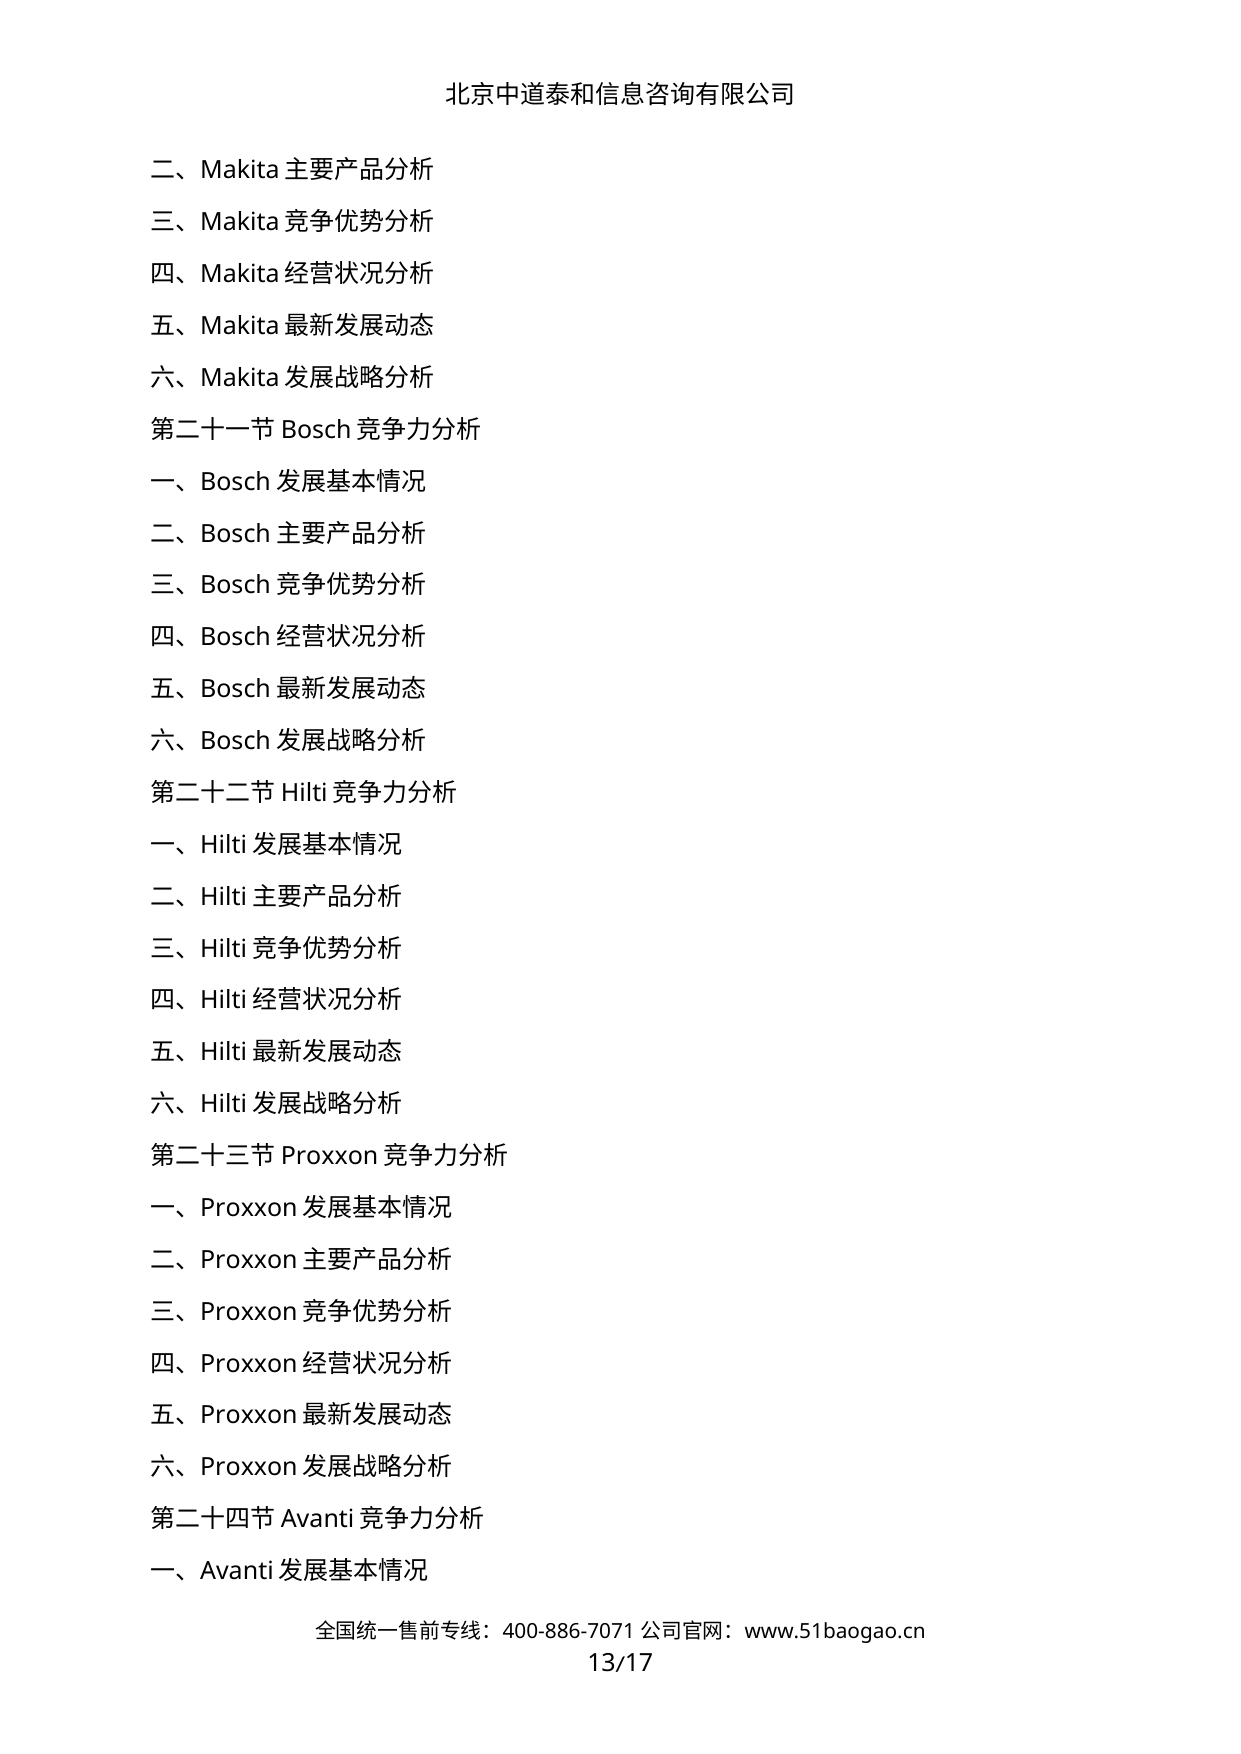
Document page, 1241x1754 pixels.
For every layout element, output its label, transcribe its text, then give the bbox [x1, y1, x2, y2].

text 五、Bosch最新发展动态 [150, 669, 1090, 705]
text 一、Hilti发展基本情况 [150, 824, 1090, 861]
text 二、Hilti主要产品分析 [150, 876, 1090, 912]
text 五、Makita最新发展动态 [150, 306, 1090, 342]
text 三、Bosch竞争优势分析 [150, 565, 1090, 601]
text 二、Proxxon主要产品分析 [150, 1239, 1090, 1276]
text 第二十四节 Avanti竞争力分析 [150, 1499, 1090, 1535]
text 一、Avanti发展基本情况 [150, 1551, 1090, 1587]
text 六、Makita发展战略分析 [150, 357, 1090, 394]
text 一、Proxxon发展基本情况 [150, 1187, 1090, 1224]
text 第二十一节 Bosch竞争力分析 [150, 409, 1090, 446]
text 五、Hilti最新发展动态 [150, 1032, 1090, 1068]
text 二、Makita主要产品分析 [150, 150, 1090, 186]
text 三、Makita竞争优势分析 [150, 202, 1090, 238]
text 第二十三节 Proxxon竞争力分析 [150, 1136, 1090, 1172]
text 四、Hilti经营状况分析 [150, 980, 1090, 1016]
text 一、Bosch发展基本情况 [150, 461, 1090, 497]
text 六、Proxxon发展战略分析 [150, 1447, 1090, 1483]
text 四、Bosch经营状况分析 [150, 617, 1090, 653]
text 第二十二节 Hilti竞争力分析 [150, 772, 1090, 809]
text 四、Proxxon经营状况分析 [150, 1343, 1090, 1379]
text 六、Hilti发展战略分析 [150, 1084, 1090, 1120]
text 五、Proxxon最新发展动态 [150, 1395, 1090, 1431]
text 二、Bosch主要产品分析 [150, 513, 1090, 549]
text 四、Makita经营状况分析 [150, 254, 1090, 290]
text 六、Bosch发展战略分析 [150, 721, 1090, 757]
text 三、Proxxon竞争优势分析 [150, 1291, 1090, 1327]
text 三、Hilti竞争优势分析 [150, 928, 1090, 964]
